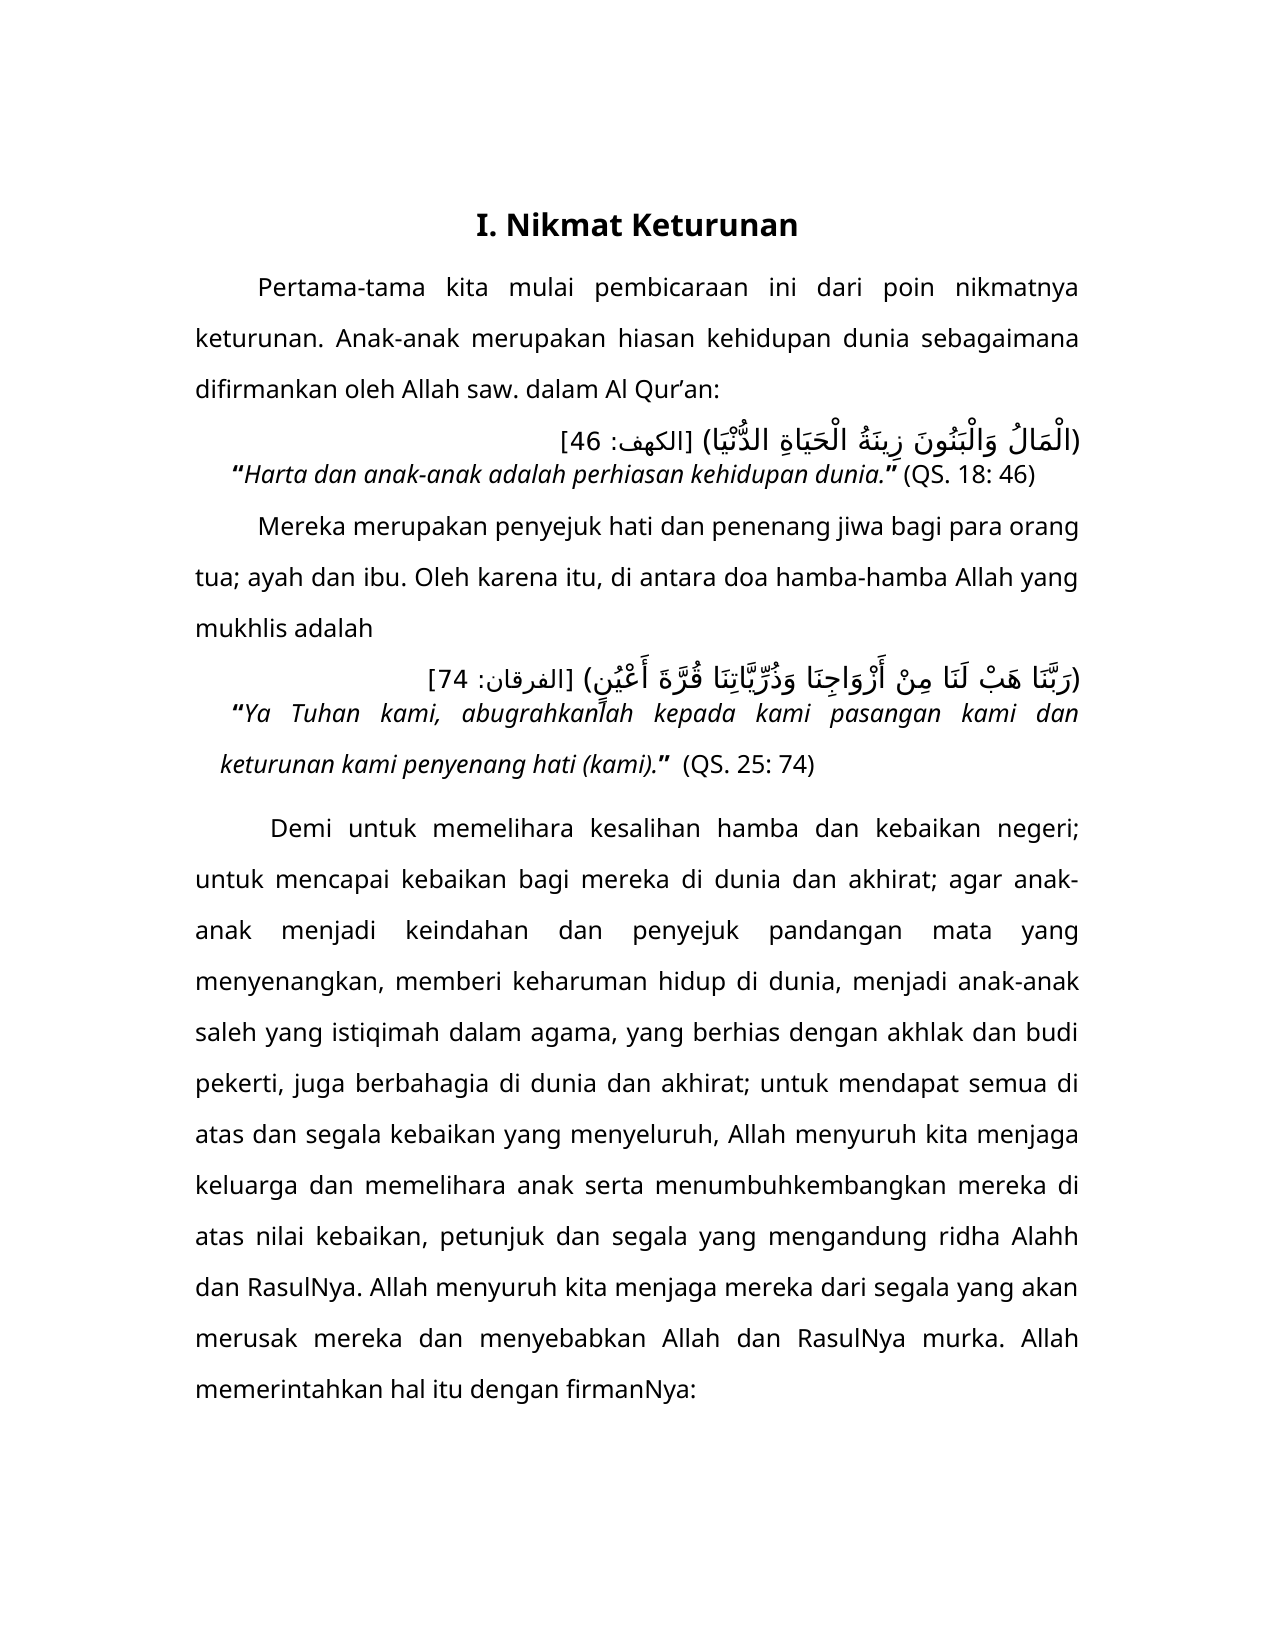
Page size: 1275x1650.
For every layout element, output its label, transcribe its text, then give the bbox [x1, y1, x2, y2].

text Mereka merupakan penyejuk hati dan penenang jiwa bagi para orang tua; ayah dan ibu. Oleh karena itu, di antara doa hamba-hamba Allah yang mukhlis adalah [195, 508, 1080, 644]
text ﴿الْمَالُ وَالْبَنُونَ زِينَةُ الْحَيَاةِ الدُّنْيَا﴾ [الكهف: 46] [711, 423, 1071, 457]
text ﴿رَبَّنَا هَبْ لَنَا مِنْ أَزْوَاجِنَا وَذُرِّيَّاتِنَا قُرَّةَ أَعْيُنٍ﴾ [الفرقان: 74] [195, 661, 583, 695]
text “Harta dan anak-anak adalah perhiasan kehidupan dunia.” (QS. 18: 46) [195, 457, 1080, 491]
text ﴿رَبَّنَا هَبْ لَنَا مِنْ أَزْوَاجِنَا وَذُرِّيَّاتِنَا قُرَّةَ أَعْيُنٍ﴾ [الفرقان: 74] [592, 661, 1071, 695]
text Pertama-tama kita mulai pembicaraan ini dari poin nikmatnya keturunan. Anak-anak merupakan hiasan kehidupan dunia sebagaimana difirmankan oleh Allah saw. dalam Al Qur’an: [195, 270, 1080, 406]
text Demi untuk memelihara kesalihan hamba dan kebaikan negeri; untuk mencapai kebaikan bagi mereka di dunia dan akhirat; agar anak-anak menjadi keindahan dan penyejuk pandangan mata yang menyenangkan, memberi keharuman hidup di dunia, menjadi anak-anak saleh yang istiqimah dalam agama, yang berhias dengan akhlak dan budi pekerti, juga berbahagia di dunia dan akhirat; untuk mendapat semua di atas dan segala kebaikan yang menyeluruh, Allah menyuruh kita menjaga keluarga dan memelihara anak serta menumbuhkembangkan mereka di atas nilai kebaikan, petunjuk dan segala yang mengandung ridha Alahh dan RasulNya. Allah menyuruh kita menjaga mereka dari segala yang akan merusak mereka dan menyebabkan Allah dan RasulNya murka. Allah memerintahkan hal itu dengan firmanNya: [195, 810, 1080, 1406]
text ﴿الْمَالُ وَالْبَنُونَ زِينَةُ الْحَيَاةِ الدُّنْيَا﴾ [الكهف: 46] [195, 423, 703, 457]
text I. Nikmat Keturunan [195, 202, 1080, 245]
text “Ya Tuhan kami, abugrahkanlah kepada kami pasangan kami dan keturunan kami penyenang hati (kami).” (QS. 25: 74) [220, 695, 1080, 780]
